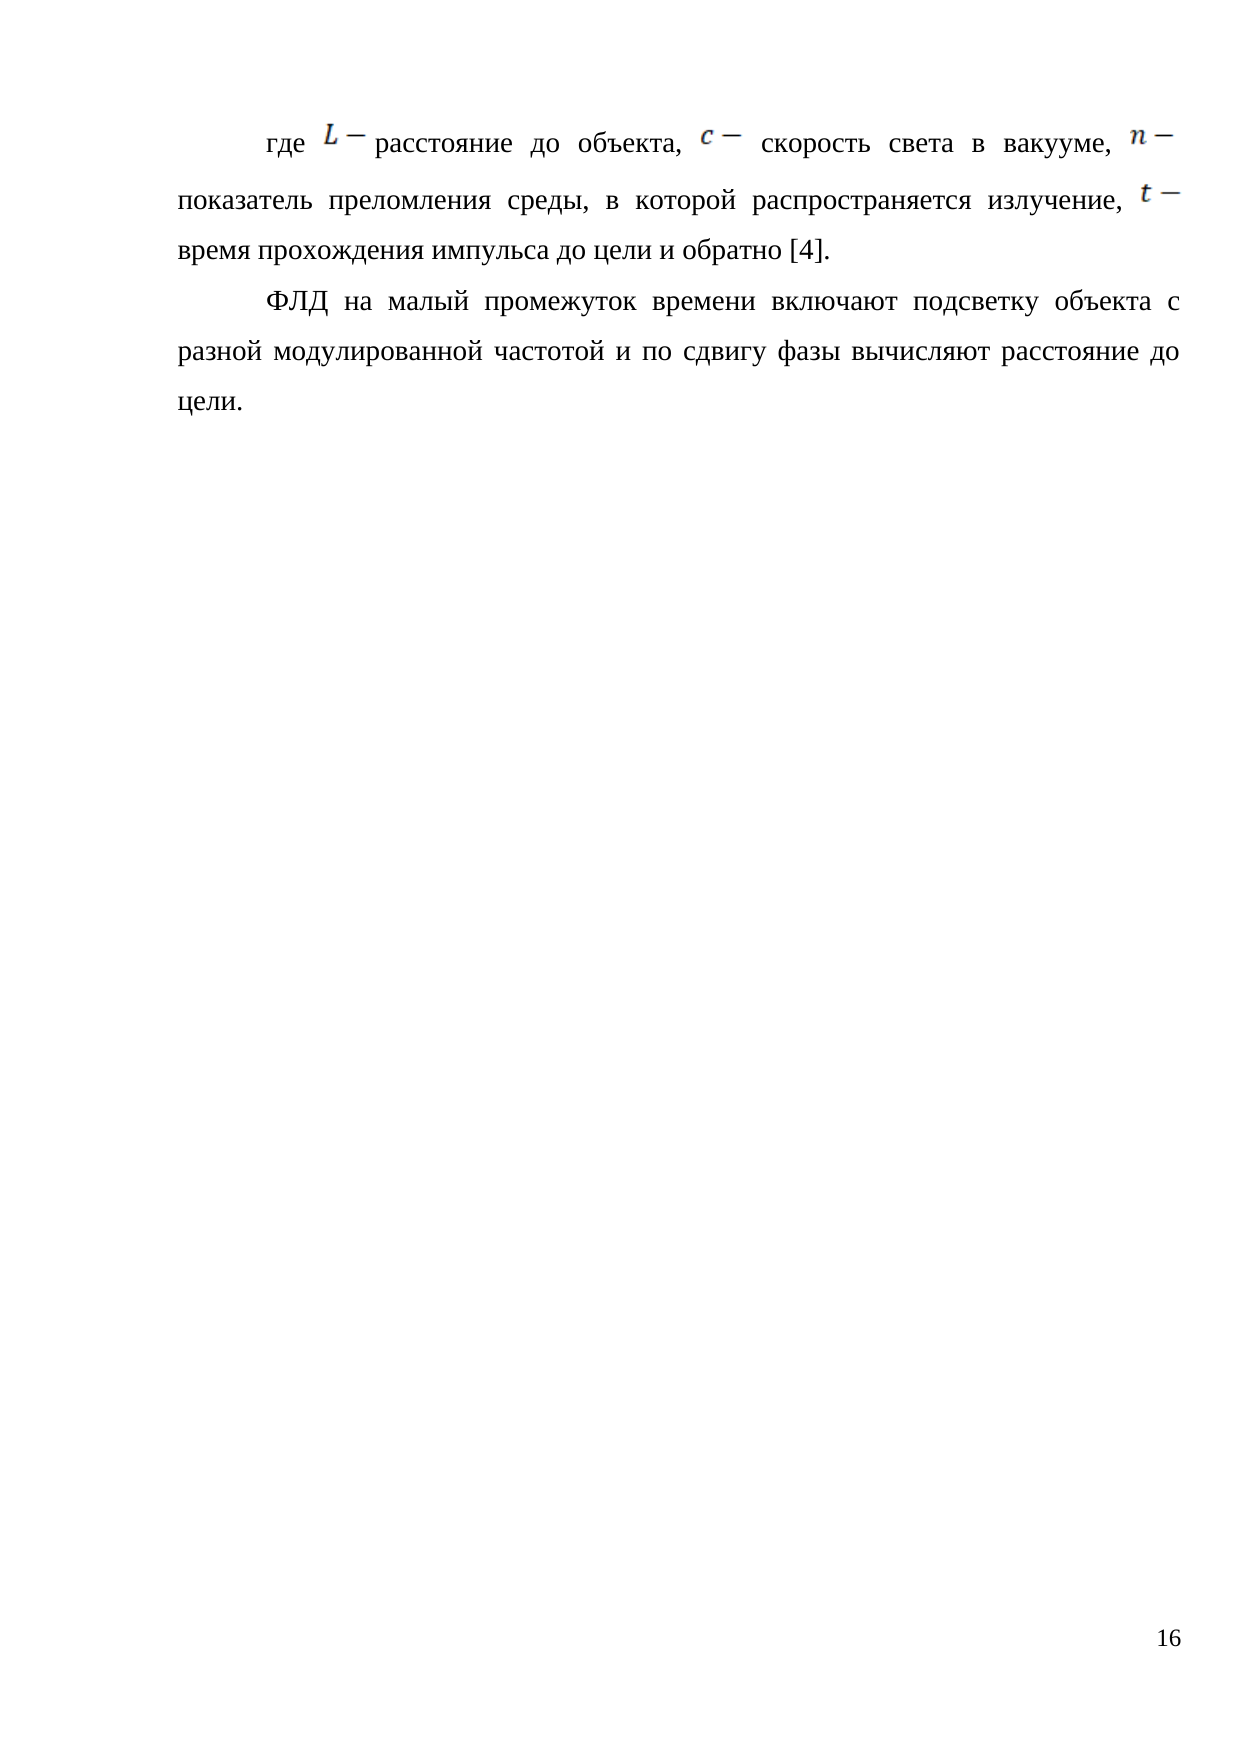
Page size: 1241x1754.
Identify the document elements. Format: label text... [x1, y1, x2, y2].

text где расстояние до объекта, скорость света в вакууме, показатель преломления среды, в которой распространяется излучение, время прохождения импульса до цели и обратно [4]. [177, 118, 1181, 266]
text ФЛД на малый промежуток времени включают подсветку объекта с разной модулированной частотой и по сдвигу фазы вычисляют расстояние до цели. [177, 283, 1181, 417]
picture [1140, 175, 1182, 210]
picture [700, 118, 743, 152]
picture [1130, 118, 1181, 152]
picture [323, 118, 375, 152]
